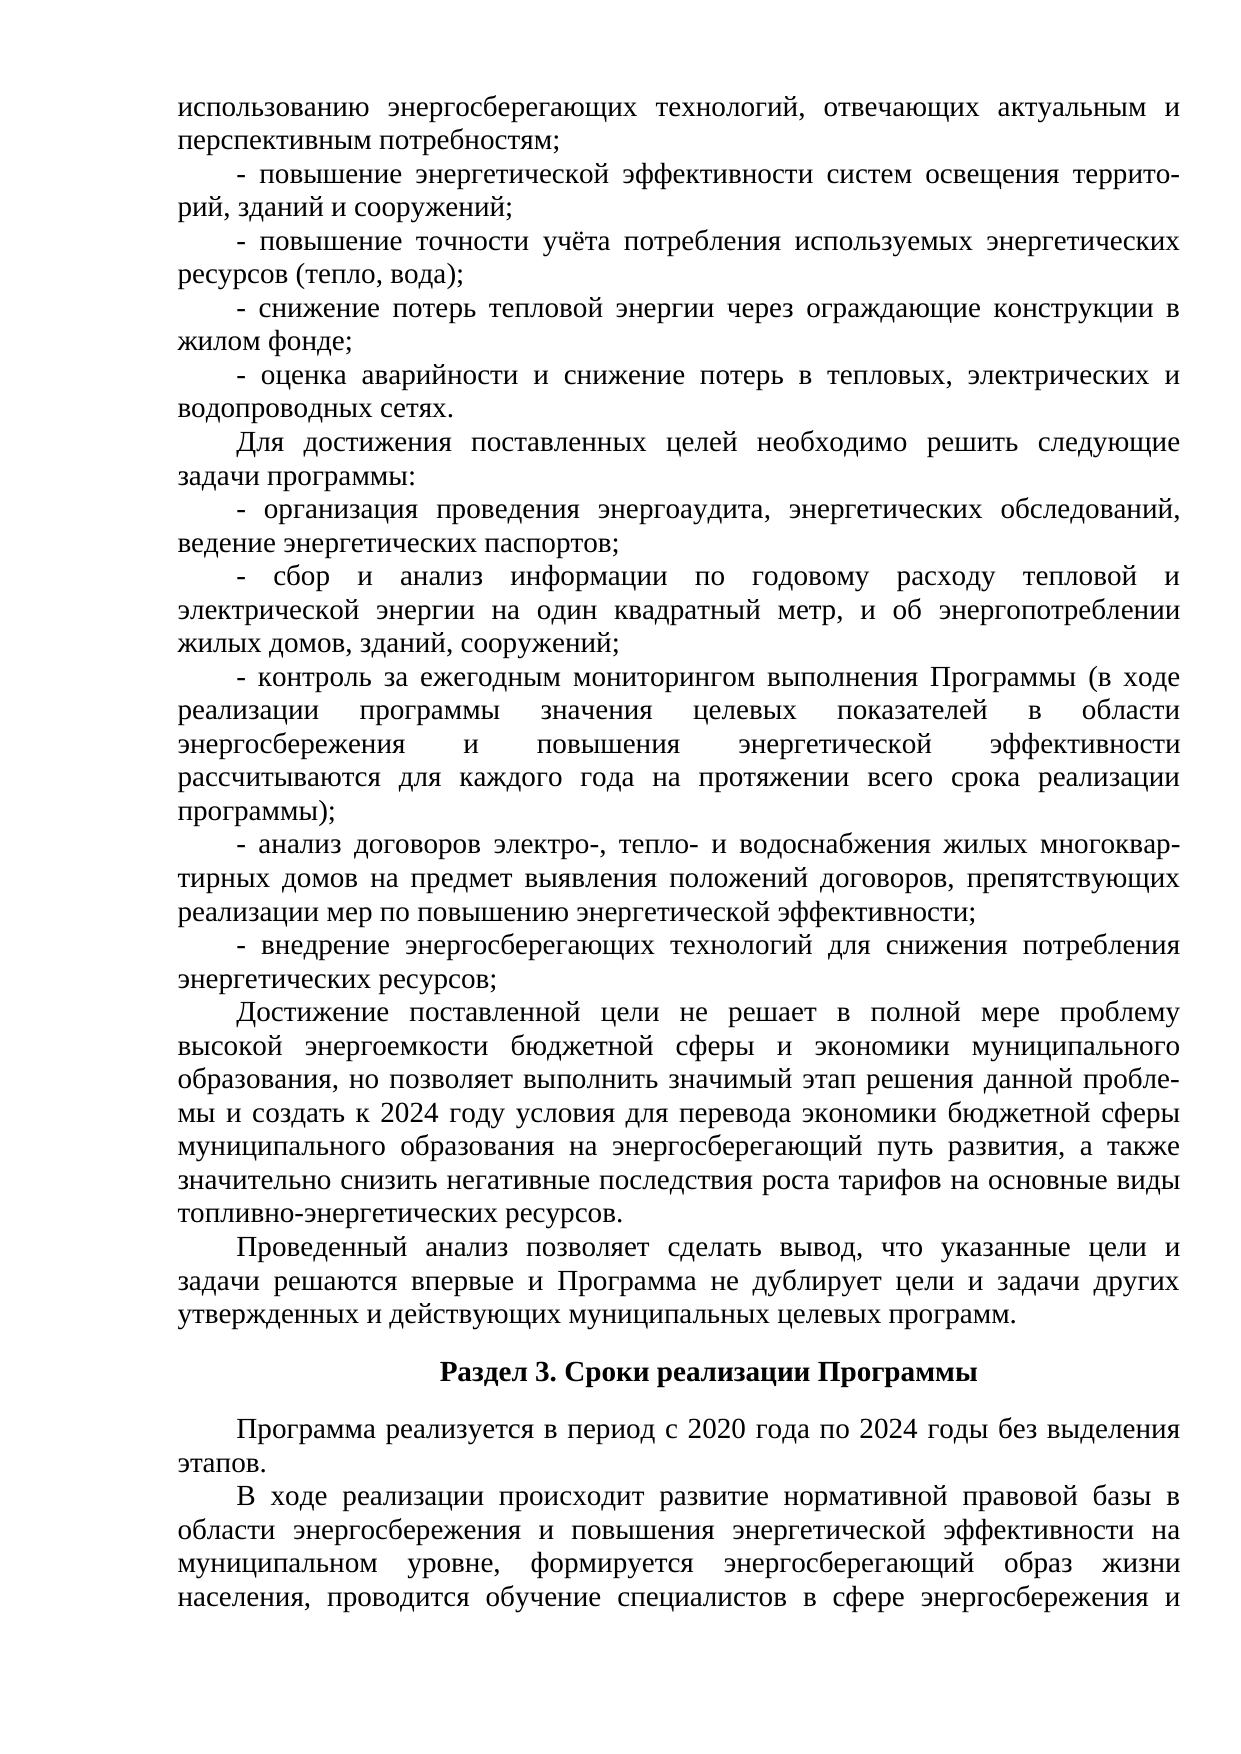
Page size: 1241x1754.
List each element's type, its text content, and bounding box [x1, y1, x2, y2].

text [177, 89, 1181, 156]
text - оценка аварийности и снижение потерь в тепловых, электрических и водопроводных сетях. [177, 357, 1181, 424]
text Раздел 3. Сроки реализации Программы [177, 1354, 1181, 1387]
text Программа реализуется в период с 2020 года по 2024 годы без выделения этапов. [177, 1411, 1181, 1478]
text - сбор и анализ информации по годовому расходу тепловой и электрической энергии на один квадратный метр, и об энергопотреблении жилых домов, зданий, сооружений; [177, 558, 1181, 659]
text Проведенный анализ позволяет сделать вывод, что указанные цели и задачи решаются впервые и Программа не дублирует цели и задачи других утвержденных и действующих муниципальных целевых программ. [177, 1229, 1181, 1330]
text Достижение поставленной цели не решает в полной мере проблему высокой энергоемкости бюджетной сферы и экономики муниципального образования, но позволяет выполнить значимый этап решения данной пробле-мы и создать к 2024 году условия для перевода экономики бюджетной сферы муниципального образования на энергосберегающий путь развития, а также значительно снизить негативные последствия роста тарифов на основные виды топливно-энергетических ресурсов. [177, 994, 1181, 1229]
text - контроль за ежегодным мониторингом выполнения Программы (в ходе реализации программы значения целевых показателей в области энергосбережения и повышения энергетической эффективности рассчитываются для каждого года на протяжении всего срока реализации программы); [177, 659, 1181, 827]
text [177, 1478, 1181, 1613]
text - внедрение энергосберегающих технологий для снижения потребления энергетических ресурсов; [177, 927, 1181, 994]
text - организация проведения энергоаудита, энергетических обследований, ведение энергетических паспортов; [177, 491, 1181, 558]
text - повышение точности учёта потребления используемых энергетических ресурсов (тепло, вода); [177, 223, 1181, 290]
text - снижение потерь тепловой энергии через ограждающие конструкции в жилом фонде; [177, 290, 1181, 357]
text - повышение энергетической эффективности систем освещения террито-рий, зданий и сооружений; [177, 156, 1181, 223]
text - анализ договоров электро-, тепло- и водоснабжения жилых многоквар-тирных домов на предмет выявления положений договоров, препятствующих реализации мер по повышению энергетической эффективности; [177, 827, 1181, 927]
text Для достижения поставленных целей необходимо решить следующие задачи программы: [177, 424, 1181, 491]
